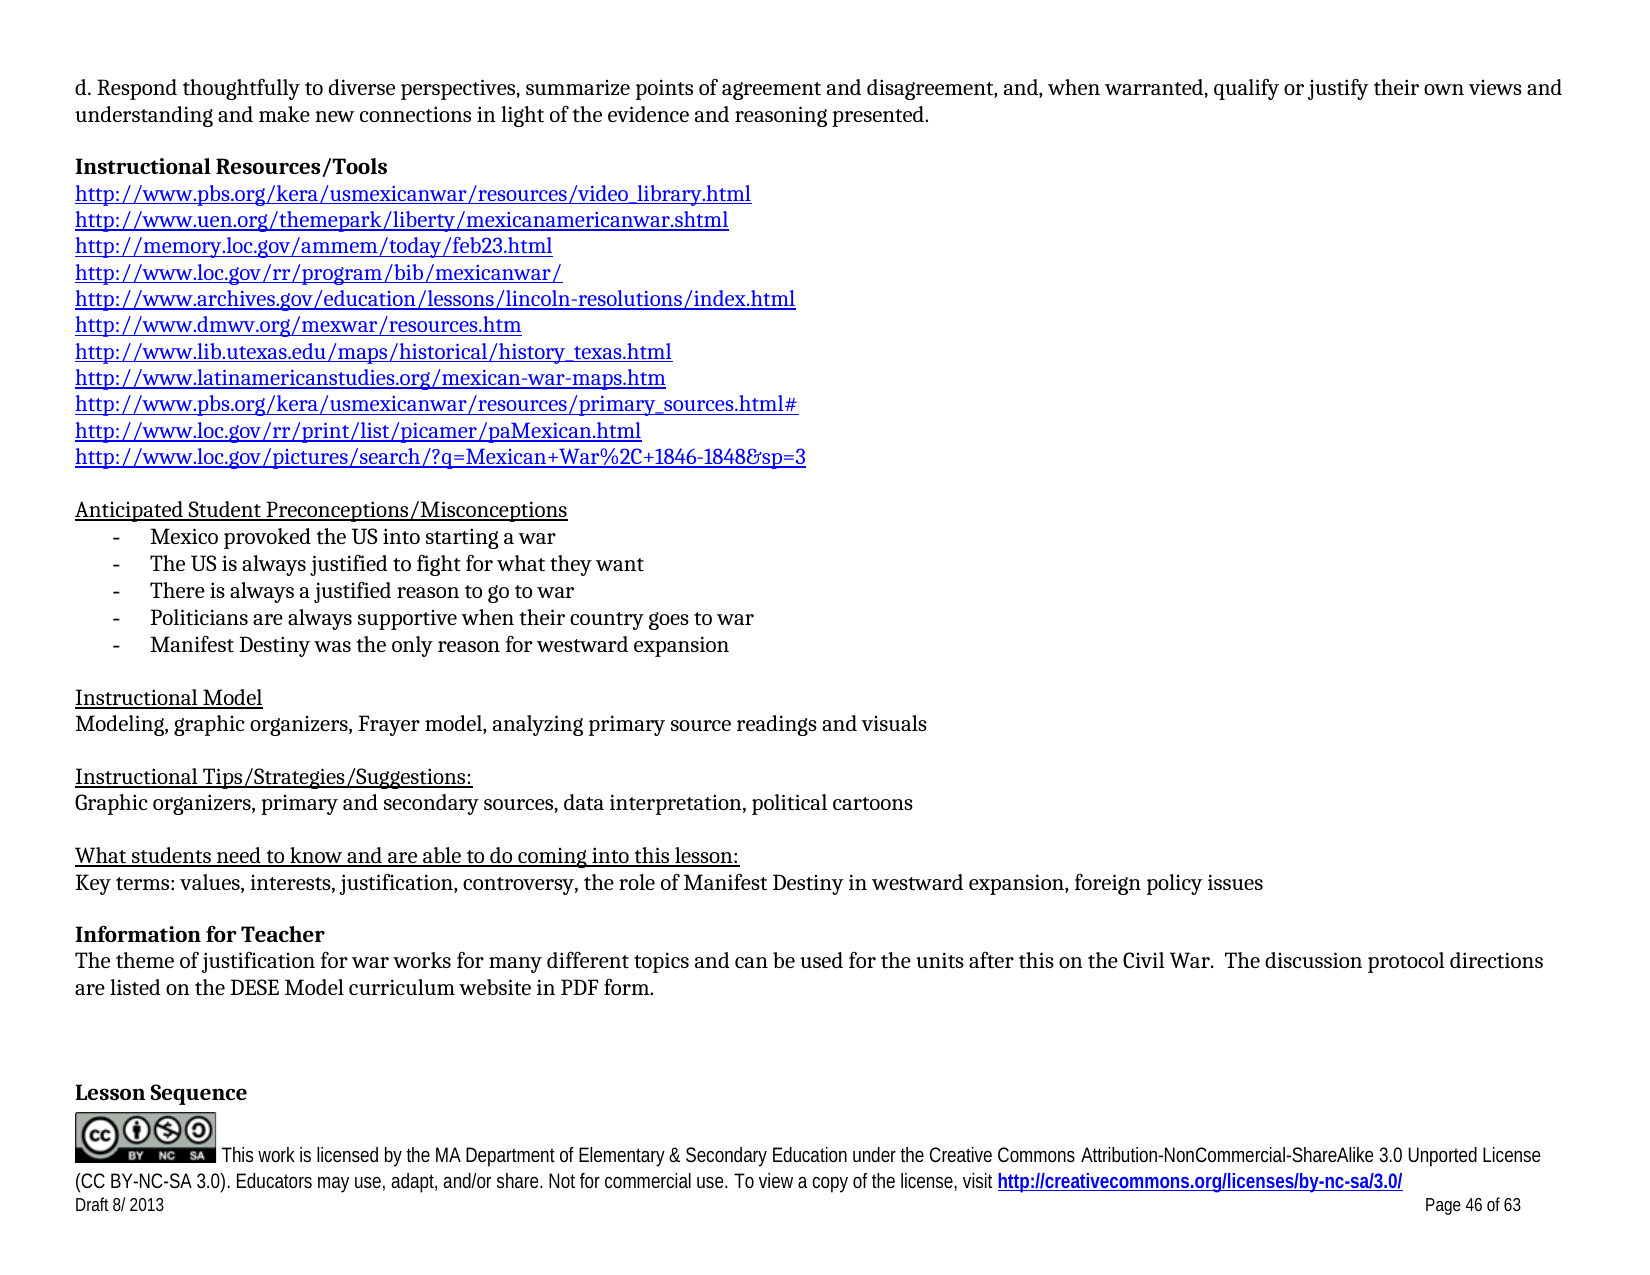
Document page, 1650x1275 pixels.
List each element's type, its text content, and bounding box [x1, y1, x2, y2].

text Lesson Sequence [75, 1080, 1575, 1106]
text http://www.uen.org/themepark/liberty/mexicanamericanwar.shtml [75, 207, 1575, 233]
text http://www.pbs.org/kera/usmexicanwar/resources/video_library.html [75, 180, 1575, 207]
list Politicians are always supportive when their country goes to war [112, 604, 1575, 631]
text http://www.pbs.org/kera/usmexicanwar/resources/primary_sources.html# [75, 391, 1575, 418]
text http://www.loc.gov/rr/print/list/picamer/paMexican.html [75, 418, 1575, 444]
text Key terms: values, interests, justification, controversy, the role of Manifest Destiny in westward expansion, foreign policy issues [75, 869, 1575, 896]
text http://www.archives.gov/education/lessons/lincoln-resolutions/index.html [75, 286, 1575, 312]
list Manifest Destiny was the only reason for westward expansion [112, 631, 1575, 658]
text http://www.loc.gov/rr/program/bib/mexicanwar/ [75, 259, 1575, 286]
picture [75, 1112, 217, 1163]
text Graphic organizers, primary and secondary sources, data interpretation, political cartoons [75, 790, 1575, 817]
text Instructional Resources/Tools [75, 154, 1575, 180]
list There is always a justified reason to go to war [112, 577, 1575, 604]
text Information for Teacher [75, 922, 1575, 948]
text Instructional Model [75, 685, 1575, 711]
text http://memory.loc.gov/ammem/today/feb23.html [75, 233, 1575, 259]
text http://www.lib.utexas.edu/maps/historical/history_texas.html [75, 338, 1575, 365]
text Instructional Tips/Strategies/Suggestions: [75, 764, 1575, 790]
list The US is always justified to fight for what they want [112, 550, 1575, 577]
list Mexico provoked the US into starting a war [112, 523, 1575, 550]
text http://www.dmwv.org/mexwar/resources.htm [75, 312, 1575, 338]
text http://www.latinamericanstudies.org/mexican-war-maps.htm [75, 365, 1575, 391]
text The theme of justification for war works for many different topics and can be used for the units after this on the Civil War. The discussion protocol directions are listed on the DESE Model curriculum website in PDF form. [75, 948, 1575, 1001]
text Anticipated Student Preconceptions/Misconceptions [75, 497, 1575, 523]
text d. Respond thoughtfully to diverse perspectives, summarize points of agreement and disagreement, and, when warranted, qualify or justify their own views and understanding and make new connections in light of the evidence and reasoning presented. [75, 75, 1575, 128]
text http://www.loc.gov/pictures/search/?q=Mexican+War%2C+1846-1848&sp=3 [75, 444, 1575, 470]
text What students need to know and are able to do coming into this lesson: [75, 843, 1575, 869]
text Modeling, graphic organizers, Frayer model, analyzing primary source readings and visuals [75, 711, 1575, 737]
